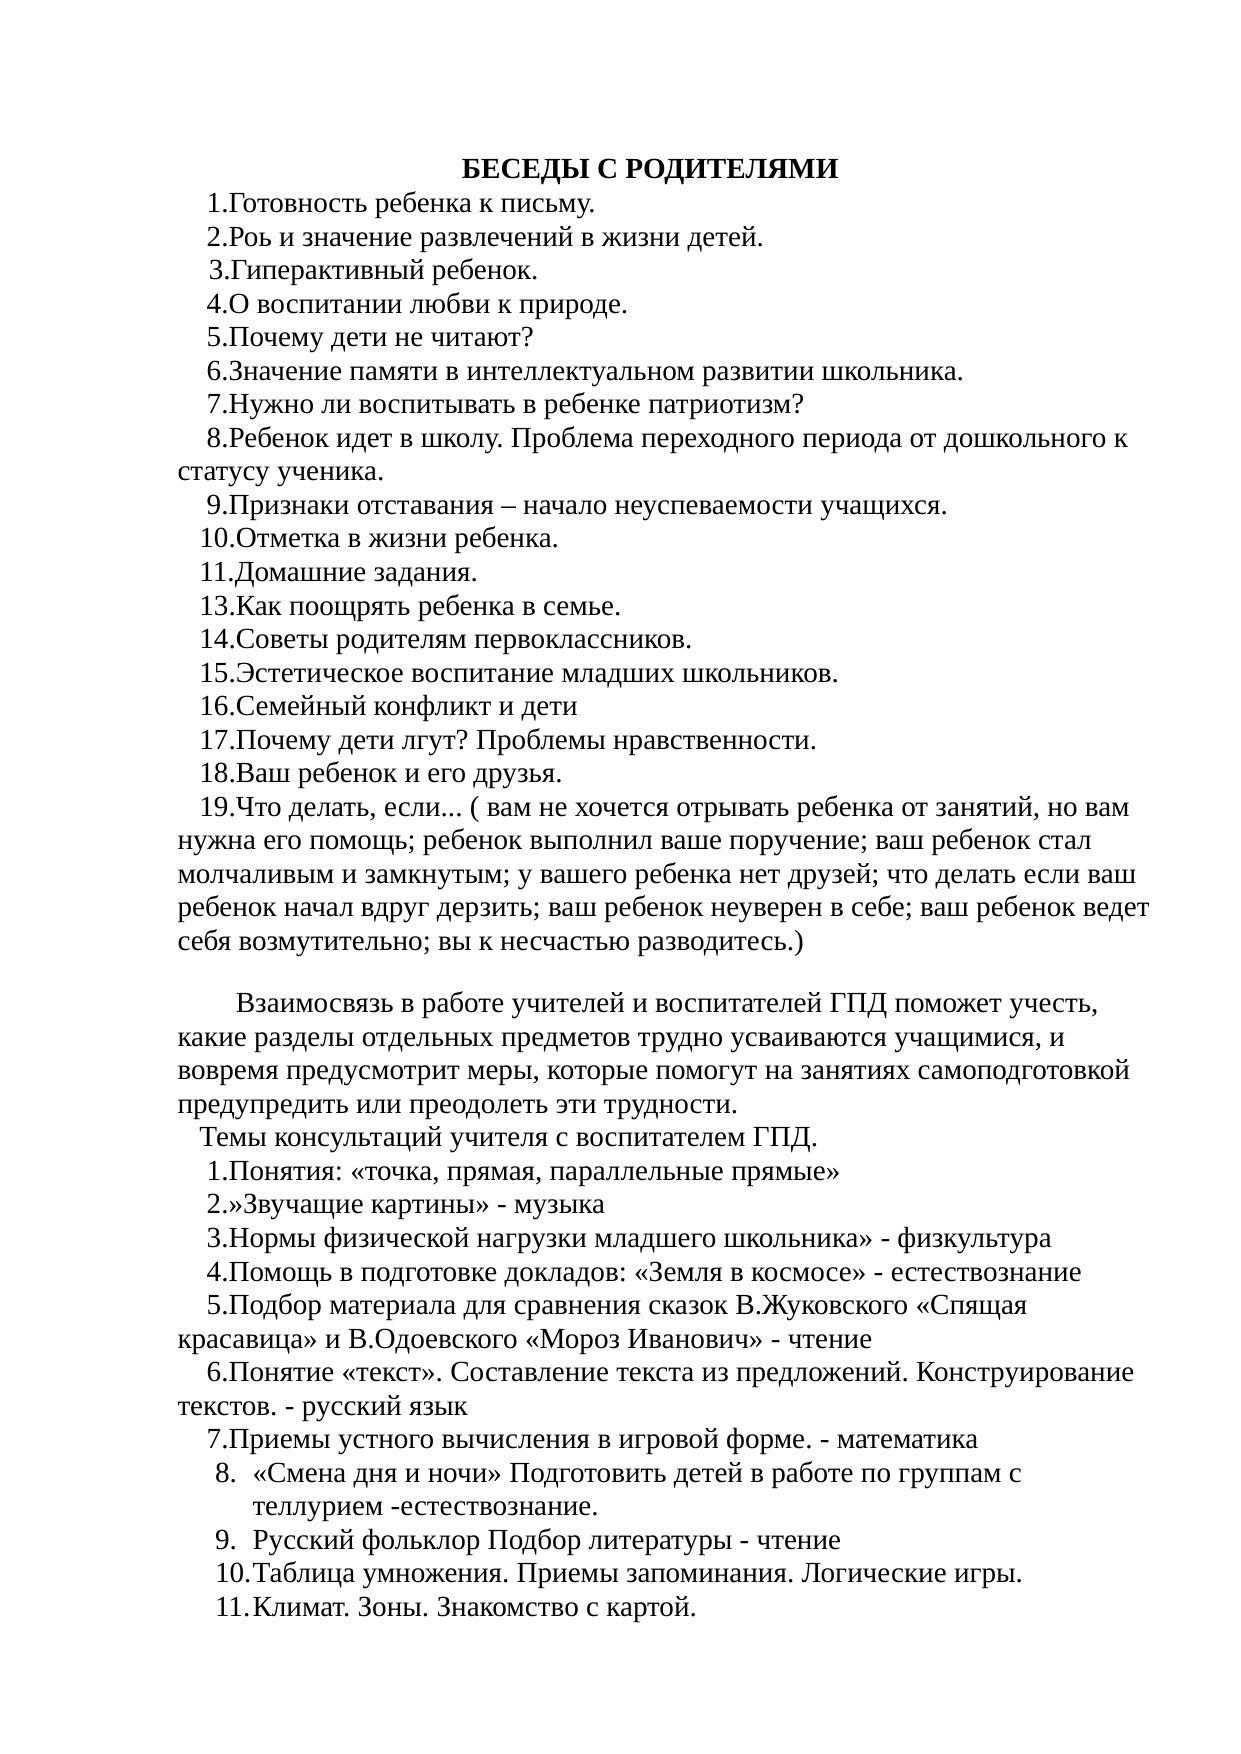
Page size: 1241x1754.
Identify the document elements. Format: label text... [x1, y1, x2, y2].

text 6.Понятие «текст». Составление текста из предложений. Конструирование текстов. - русский язык [177, 1354, 1152, 1421]
text 15.Эстетическое воспитание младших школьников. [177, 655, 1152, 688]
text 9.Признаки отставания – начало неуспеваемости учащихся. [177, 487, 1152, 521]
text 8.Ребенок идет в школу. Проблема переходного периода от дошкольного к статусу ученика. [177, 420, 1152, 487]
text 17.Почему дети лгут? Проблемы нравственности. [177, 722, 1152, 755]
text 6.Значение памяти в интеллектуальном развитии школьника. [177, 353, 1152, 386]
text 4.Помощь в подготовке докладов: «Земля в космосе» - естествознание [177, 1254, 1152, 1287]
text 13.Как поощрять ребенка в семье. [177, 588, 1152, 621]
text 7.Нужно ли воспитывать в ребенке патриотизм? [177, 386, 1152, 420]
list Климат. Зоны. Знакомство с картой. [215, 1589, 1152, 1623]
text 5.Почему дети не читают? [177, 319, 1152, 353]
text 10.Отметка в жизни ребенка. [177, 521, 1152, 554]
text 2.»Звучащие картины» - музыка [177, 1187, 1152, 1220]
text 1.Понятия: «точка, прямая, параллельные прямые» [177, 1153, 1152, 1187]
list Русский фольклор Подбор литературы - чтение [215, 1522, 1152, 1556]
text Взаимосвязь в работе учителей и воспитателей ГПД поможет учесть, какие разделы отдельных предметов трудно усваиваются учащимися, и вовремя предусмотрит меры, которые помогут на занятиях самоподготовкой предупредить или преодолеть эти трудности. [177, 985, 1152, 1119]
text 19.Что делать, если... ( вам не хочется отрывать ребенка от занятий, но вам нужна его помощь; ребенок выполнил ваше поручение; ваш ребенок стал молчаливым и замкнутым; у вашего ребенка нет друзей; что делать если ваш ребенок начал вдруг дерзить; ваш ребенок неуверен в себе; ваш ребенок ведет себя возмутительно; вы к несчастью разводитесь.) [177, 789, 1152, 957]
text 16.Семейный конфликт и дети [177, 688, 1152, 722]
text 2.Роь и значение развлечений в жизни детей. [177, 219, 1152, 252]
text 18.Ваш ребенок и его друзья. [177, 755, 1152, 789]
text 3.Нормы физической нагрузки младшего школьника» - физкультура [177, 1220, 1152, 1254]
text 4.О воспитании любви к природе. [177, 286, 1152, 319]
text 7.Приемы устного вычисления в игровой форме. - математика [177, 1421, 1152, 1455]
text 14.Советы родителям первоклассников. [177, 621, 1152, 655]
text Темы консультаций учителя с воспитателем ГПД. [177, 1119, 1152, 1153]
text 11.Домашние задания. [177, 554, 1152, 588]
text 1.Готовность ребенка к письму. [177, 185, 1152, 219]
text 3.Гиперактивный ребенок. [177, 252, 1152, 286]
list Таблица умножения. Приемы запоминания. Логические игры. [215, 1556, 1152, 1589]
text 5.Подбор материала для сравнения сказок В.Жуковского «Спящая красавица» и В.Одоевского «Мороз Иванович» - чтение [177, 1287, 1152, 1354]
text БЕСЕДЫ С РОДИТЕЛЯМИ [177, 152, 1152, 185]
list «Смена дня и ночи» Подготовить детей в работе по группам с теллурием -естествознание. [215, 1455, 1152, 1522]
